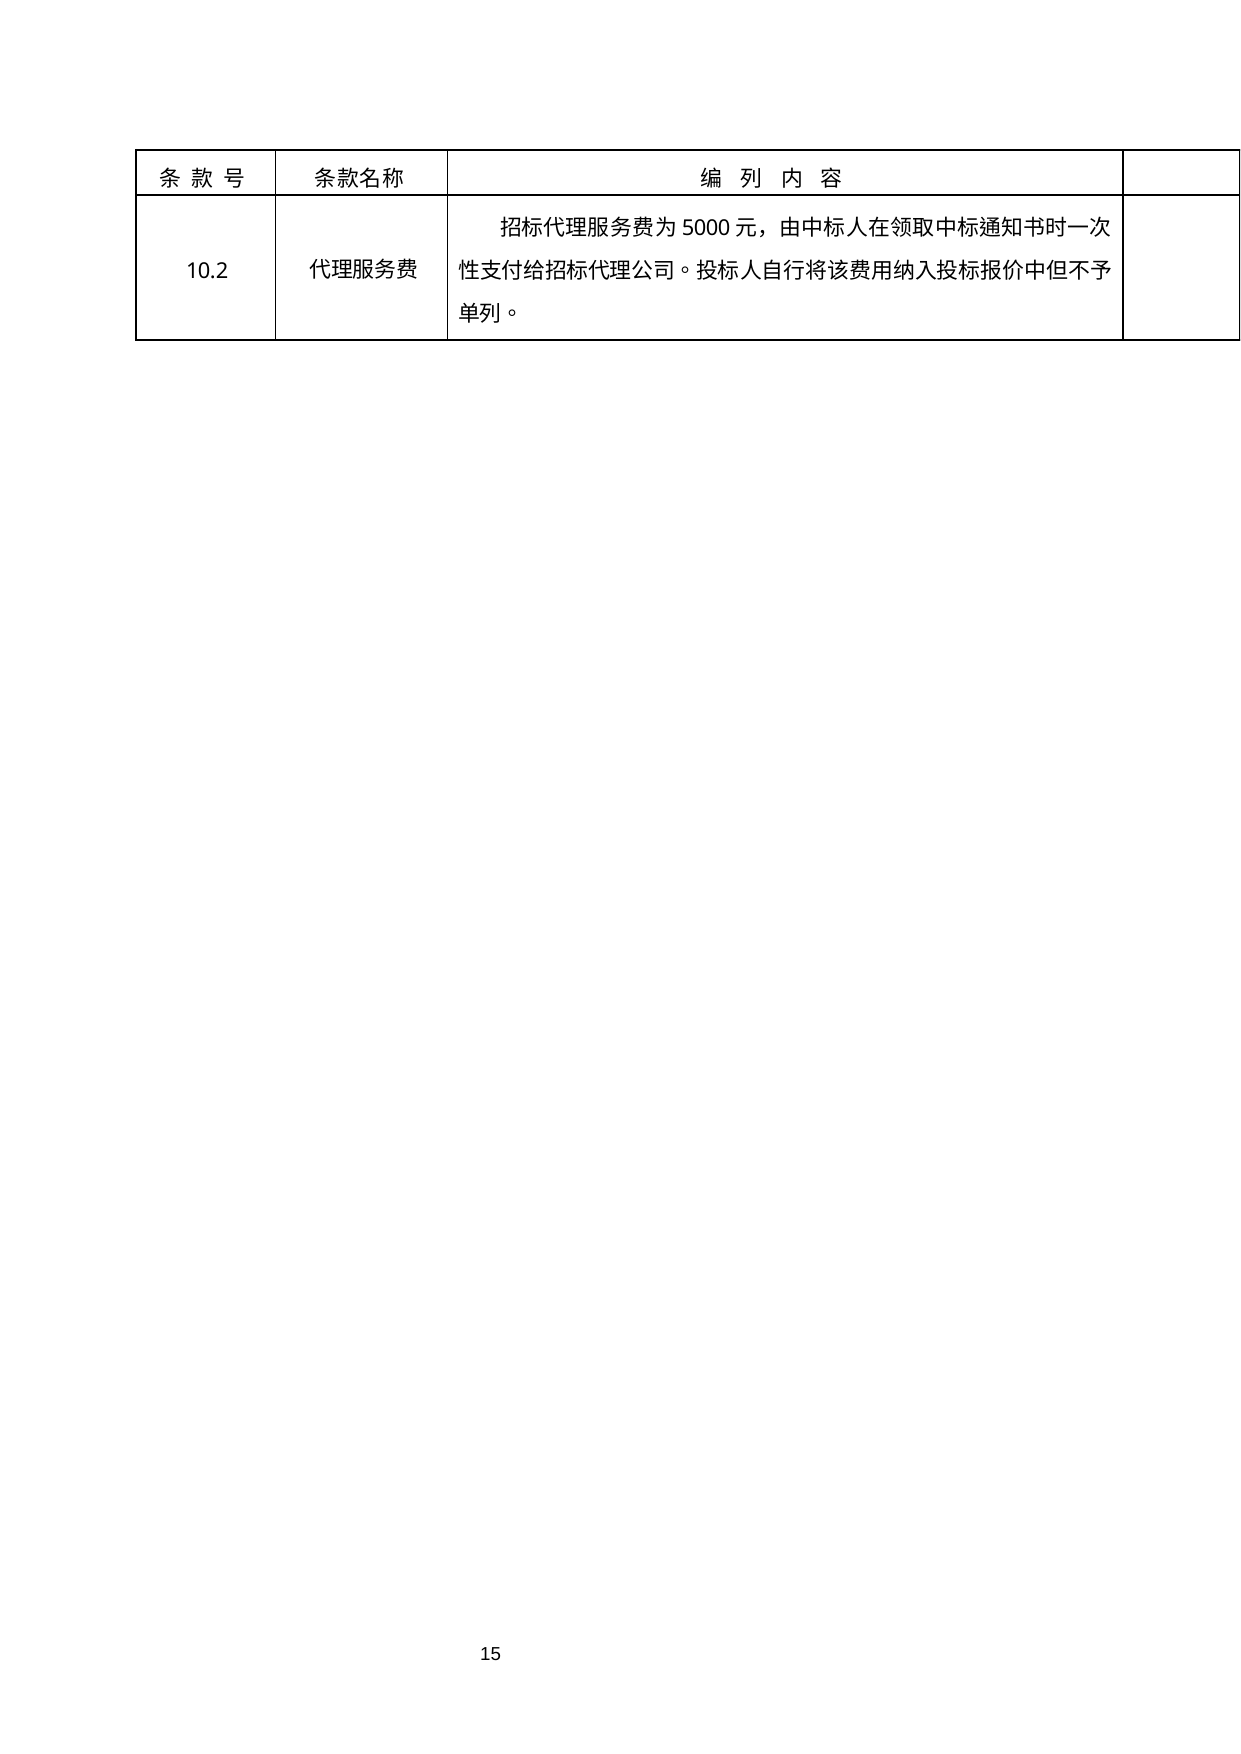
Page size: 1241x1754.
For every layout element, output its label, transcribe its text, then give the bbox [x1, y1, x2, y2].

table_cell 代理服务费 [276, 196, 447, 339]
table_header 编 列 内 容 [448, 151, 1122, 194]
table_header 条款名称 [276, 151, 447, 194]
table_header 条 款 号 [137, 151, 275, 194]
table_cell [1124, 196, 1239, 339]
table_cell 10.2 [137, 196, 275, 339]
table_header [1124, 151, 1239, 194]
table_cell 招标代理服务费为5000元，由中标人在领取中标通知书时一次性支付给招标代理公司。投标人自行将该费用纳入投标报价中但不予单列。 [448, 196, 1122, 339]
